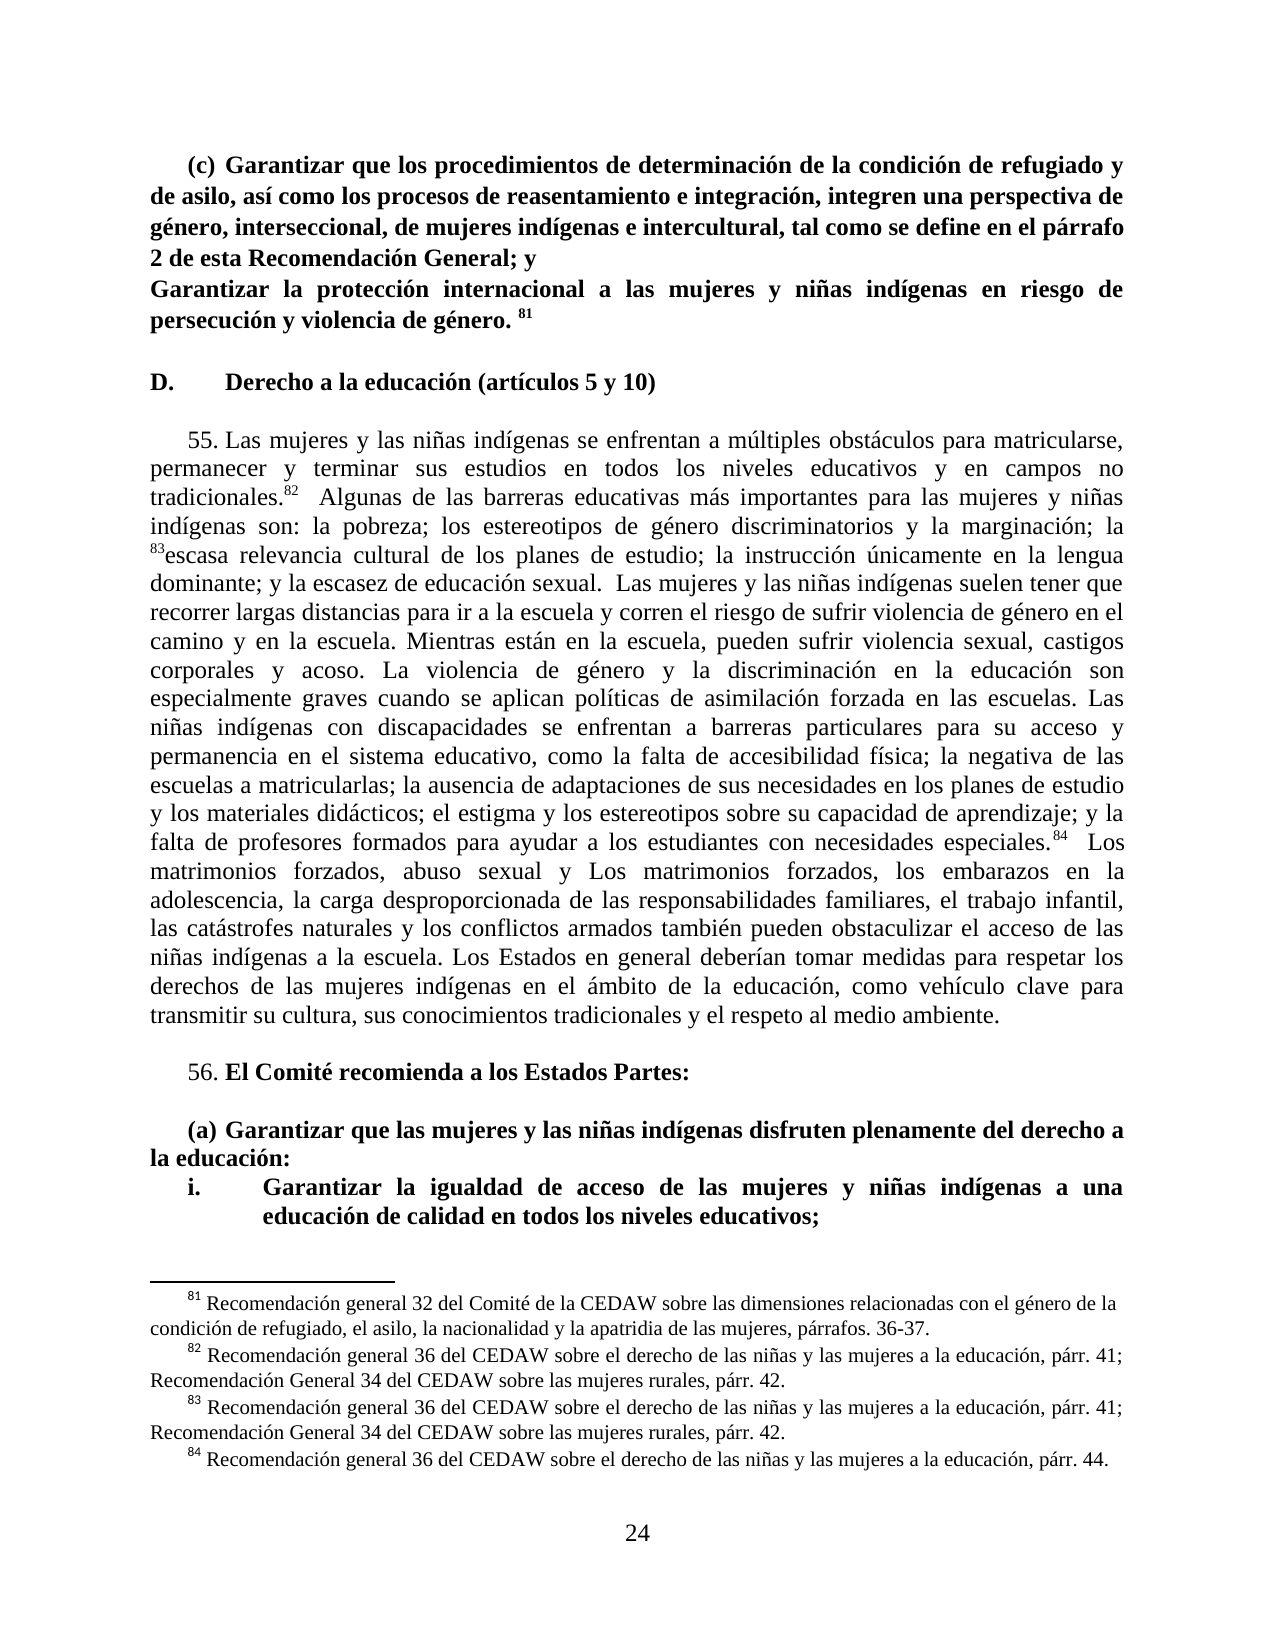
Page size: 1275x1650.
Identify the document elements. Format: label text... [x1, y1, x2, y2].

list El Comité recomienda a los Estados Partes: [187, 1057, 1125, 1086]
text Garantizar la protección internacional a las mujeres y niñas indígenas en riesgo de persecución y violencia de género. [150, 274, 1125, 334]
list Garantizar que las mujeres y las niñas indígenas disfruten plenamente del derecho a la educación: [150, 1115, 1125, 1172]
list Derecho a la educación (artículos 5 y 10) [150, 367, 1125, 396]
list Garantizar la igualdad de acceso de las mujeres y niñas indígenas a una educación de calidad en todos los niveles educativos; [187, 1172, 1125, 1230]
list Garantizar que los procedimientos de determinación de la condición de refugiado y de asilo, así como los procesos de reasentamiento e integración, integren una perspectiva de género, interseccional, de mujeres indígenas e intercultural, tal como se define en el párrafo 2 de esta Recomendación General; y [150, 150, 1125, 272]
list Las mujeres y las niñas indígenas se enfrentan a múltiples obstáculos para matricularse, permanecer y terminar sus estudios en todos los niveles educativos y en campos no tradicionales. Algunas de las barreras educativas más importantes para las mujeres y niñas indígenas son: la pobreza; los estereotipos de género discriminatorios y la marginación; la escasa relevancia cultural de los planes de estudio; la instrucción únicamente en la lengua dominante; y la escasez de educación sexual. Las mujeres y las niñas indígenas suelen tener que recorrer largas distancias para ir a la escuela y corren el riesgo de sufrir violencia de género en el camino y en la escuela. Mientras están en la escuela, pueden sufrir violencia sexual, castigos corporales y acoso. La violencia de género y la discriminación en la educación son especialmente graves cuando se aplican políticas de asimilación forzada en las escuelas. Las niñas indígenas con discapacidades se enfrentan a barreras particulares para su acceso y permanencia en el sistema educativo, como la falta de accesibilidad física; la negativa de las escuelas a matricularlas; la ausencia de adaptaciones de sus necesidades en los planes de estudio y los materiales didácticos; el estigma y los estereotipos sobre su capacidad de aprendizaje; y la falta de profesores formados para ayudar a los estudiantes con necesidades especiales. Los matrimonios forzados, Los matrimonios forzados, los embarazos en la adolescencia, la carga desproporcionada de las responsabilidades familiares, el trabajo infantil, las catástrofes naturales y los conflictos armados también pueden obstaculizar el acceso de las niñas indígenas a la escuela. Los Estados en general deberían tomar medidas para respetar los derechos de las mujeres indígenas en el ámbito de la educación, como vehículo clave para transmitir su cultura, sus conocimientos tradicionales y el respeto al medio ambiente. [150, 425, 1125, 1028]
